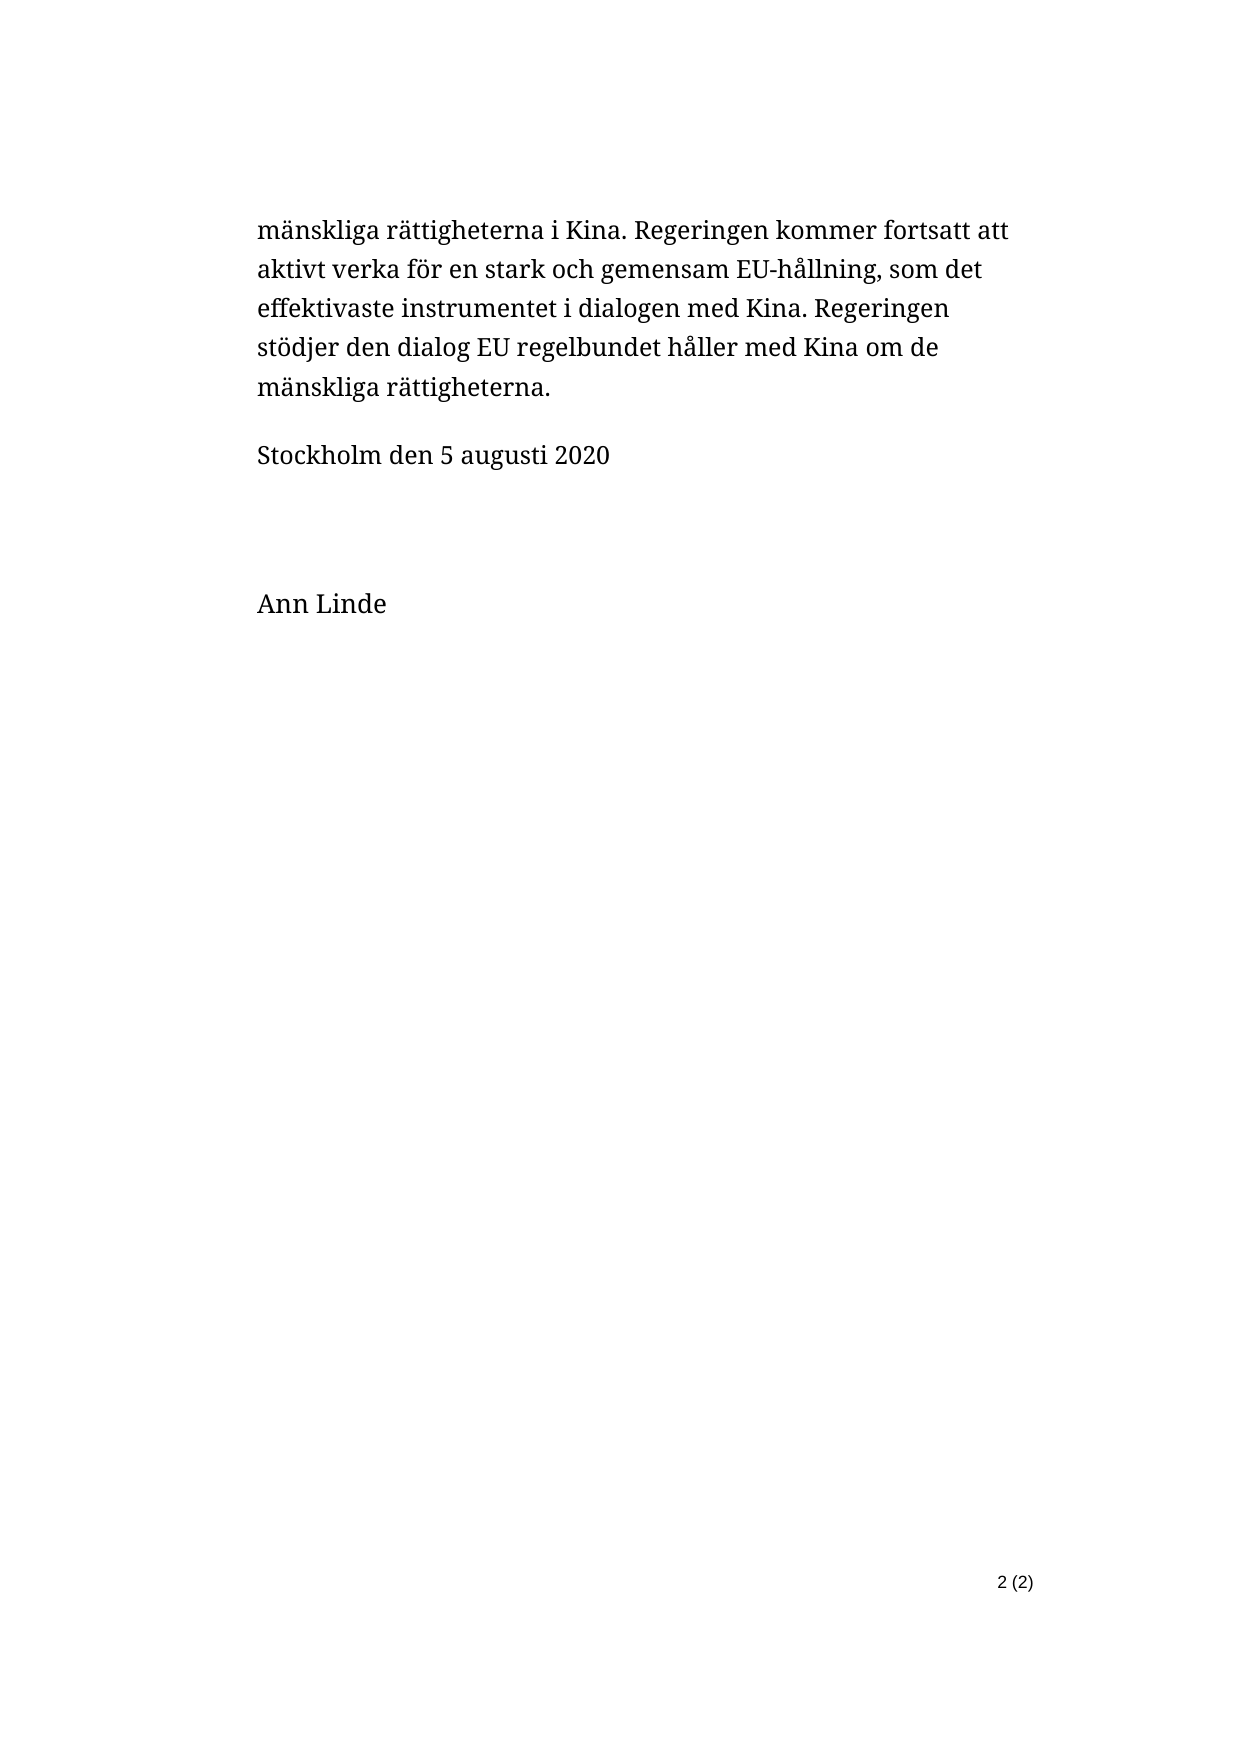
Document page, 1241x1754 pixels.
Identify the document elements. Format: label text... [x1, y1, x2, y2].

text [257, 213, 1033, 403]
text Ann Linde [257, 586, 1033, 622]
text Stockholm den 5 augusti 2020 [257, 438, 1033, 552]
